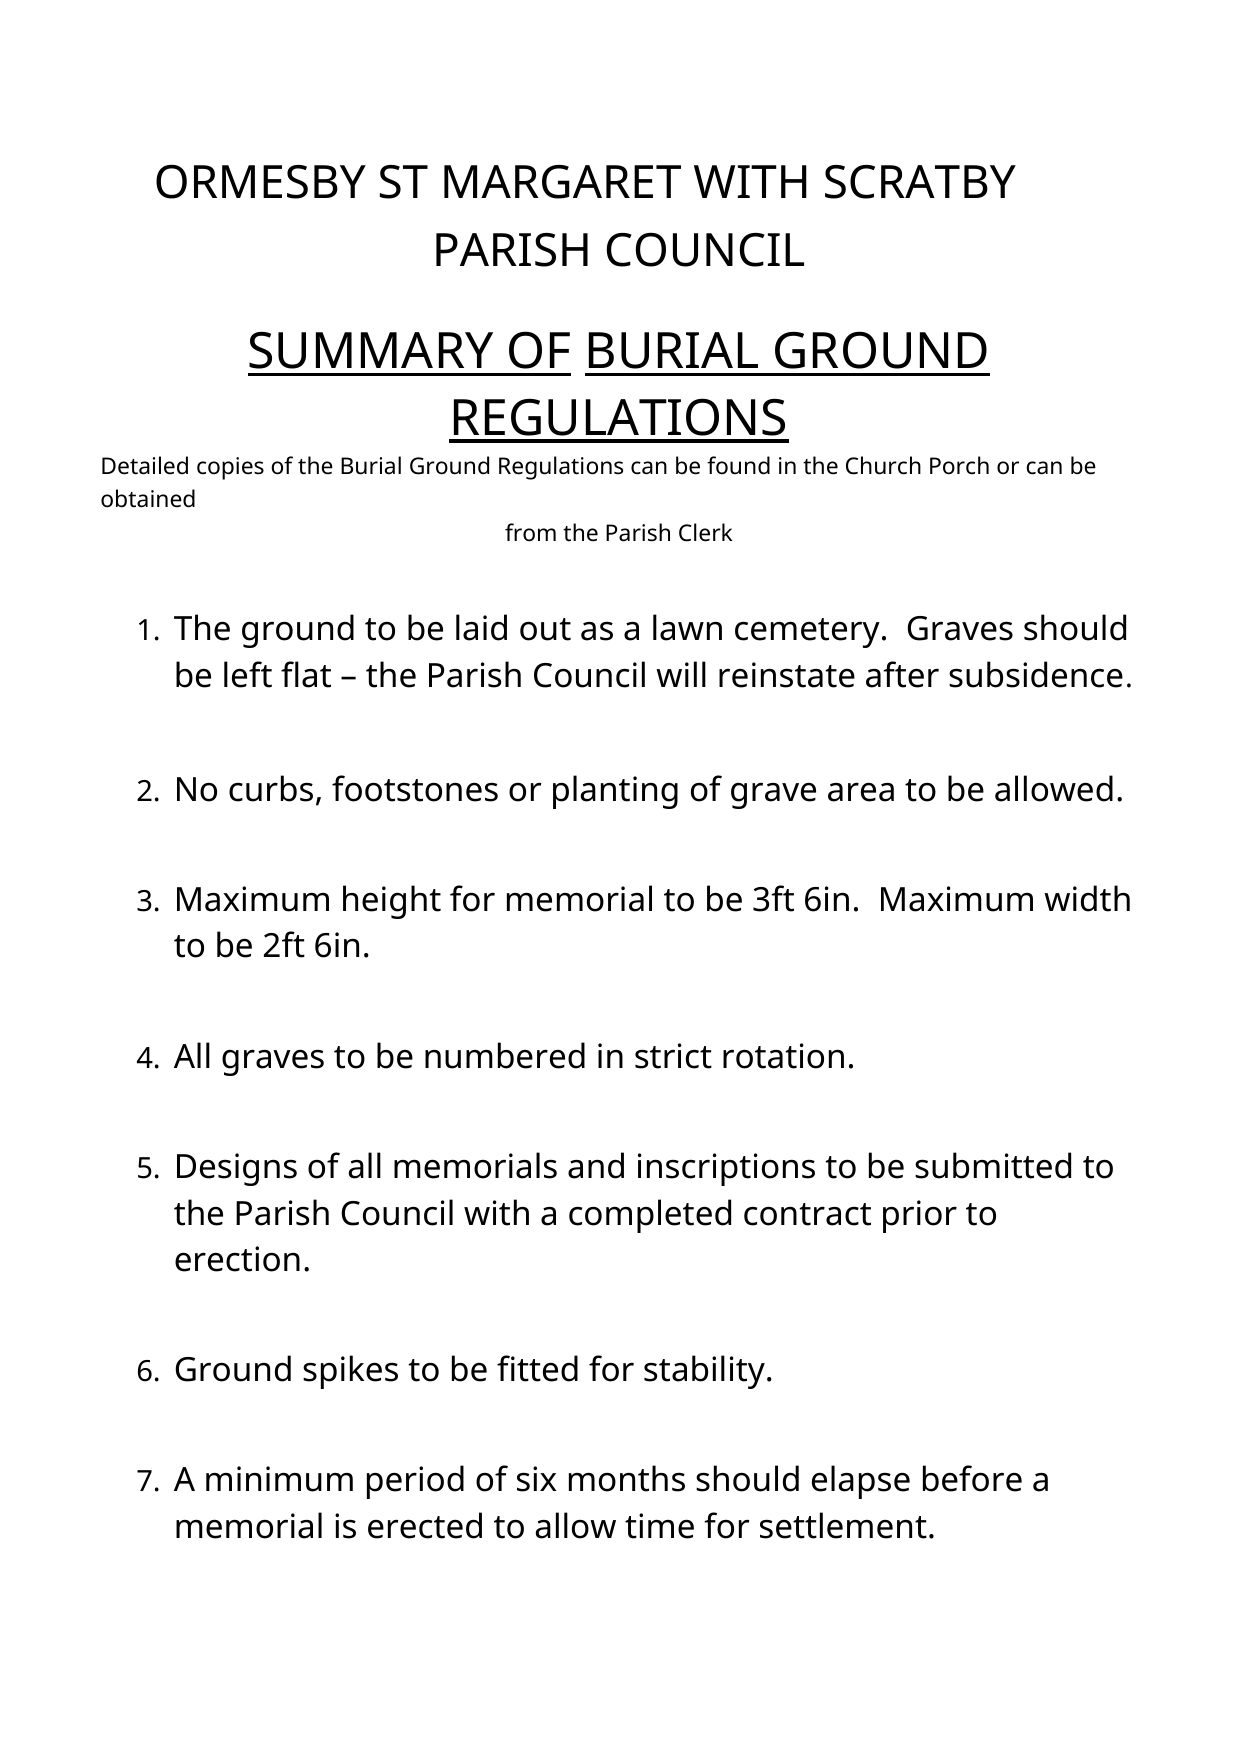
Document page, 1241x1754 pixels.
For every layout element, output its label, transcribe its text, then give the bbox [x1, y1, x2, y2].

text ORMESBY ST MARGARET WITH SCRATBY [153, 150, 1137, 212]
text PARISH COUNCIL [100, 217, 1137, 280]
subtitle SUMMARY OF BURIAL GROUND REGULATIONS [224, 315, 1013, 450]
text Detailed copies of the Burial Ground Regulations can be found in the Church Porch or can be obtained [100, 450, 1137, 515]
list A minimum period of six months should elapse before a memorial is erected to allow time for settlement. [136, 1456, 1137, 1548]
list Ground spikes to be fitted for stability. [136, 1346, 1137, 1392]
list The ground to be laid out as a lawn cemetery. Graves should be left flat – the Parish Council will reinstate after subsidence. [136, 605, 1137, 697]
list Maximum height for memorial to be 3ft 6in. Maximum width to be 2ft 6in. [136, 876, 1137, 968]
text from the Parish Clerk [101, 517, 1137, 548]
list Designs of all memorials and inscriptions to be submitted to the Parish Council with a completed contract prior to erection. [136, 1142, 1137, 1281]
list All graves to be numbered in strict rotation. [136, 1032, 1137, 1078]
list No curbs, footstones or planting of grave area to be allowed. [136, 765, 1137, 811]
